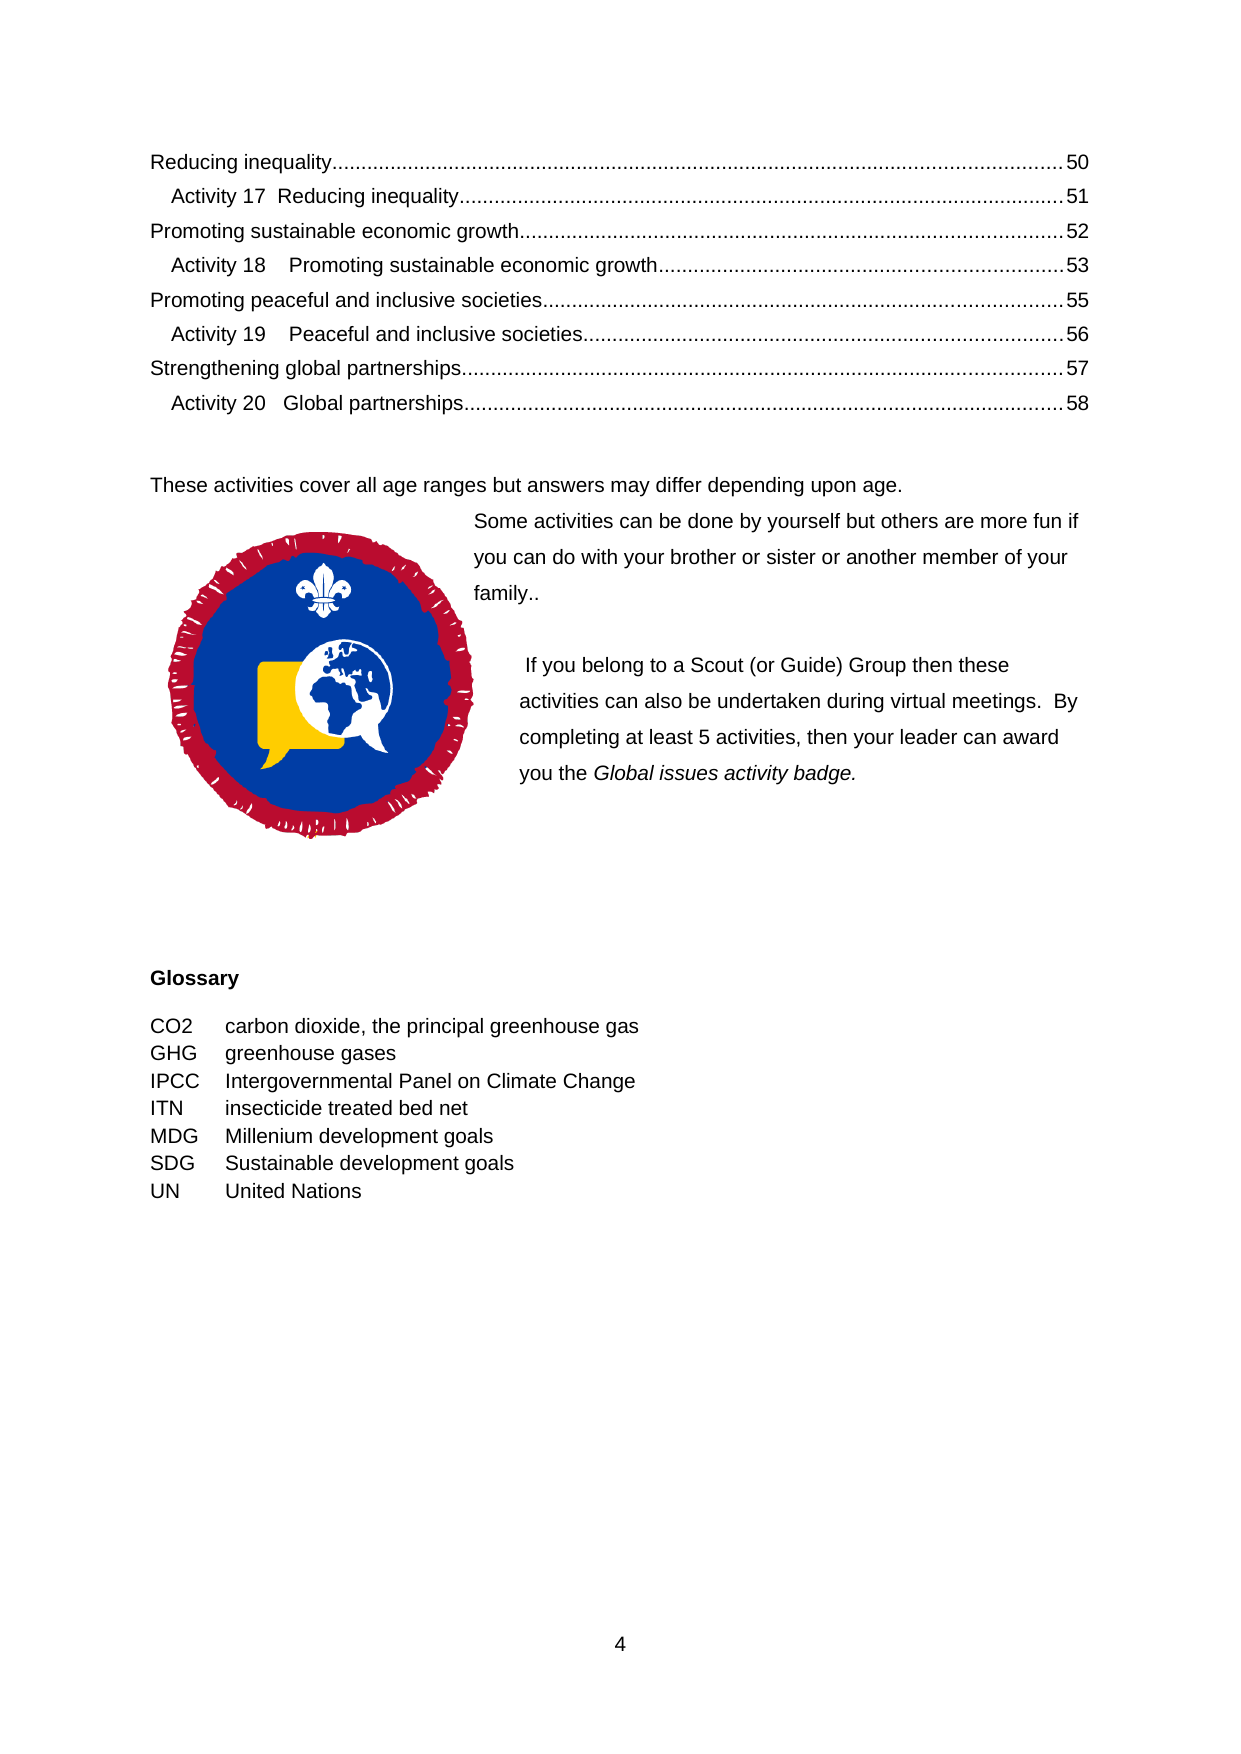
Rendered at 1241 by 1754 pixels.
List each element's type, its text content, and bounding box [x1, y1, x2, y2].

text Promoting sustainable economic growth 52 [150, 219, 1090, 243]
picture [167, 532, 474, 839]
text ITN insecticide treated bed net [150, 1096, 1090, 1120]
text GHG greenhouse gases [150, 1041, 1090, 1065]
text Strengthening global partnerships 57 [150, 356, 1090, 380]
text MDG Millenium development goals [150, 1124, 1090, 1148]
text If you belong to a Scout (or Guide) Group then these activities can also be undertaken during virtual meetings. By completing at least 5 activities, then your leader can award you the Global issues activity badge. [519, 653, 1090, 785]
text Activity 19 Peaceful and inclusive societies 56 [171, 322, 1090, 346]
text UN United Nations [150, 1179, 1090, 1203]
text Reducing inequality 50 [150, 150, 1090, 174]
text These activities cover all age ranges but answers may differ depending upon age. [150, 473, 1090, 497]
text Glossary [150, 965, 1090, 989]
text Activity 20 Global partnerships 58 [171, 391, 1090, 414]
text IPCC Intergovernmental Panel on Climate Change [150, 1069, 1090, 1093]
text Promoting peaceful and inclusive societies 55 [150, 287, 1090, 311]
text SDG Sustainable development goals [150, 1151, 1090, 1175]
text CO2 carbon dioxide, the principal greenhouse gas [150, 1014, 1090, 1038]
text Activity 18 Promoting sustainable economic growth 53 [171, 253, 1090, 277]
text Activity 17 Reducing inequality 51 [171, 184, 1090, 208]
text Some activities can be done by yourself but others are more fun if you can do with your brother or sister or another member of your family.. [150, 509, 1090, 605]
